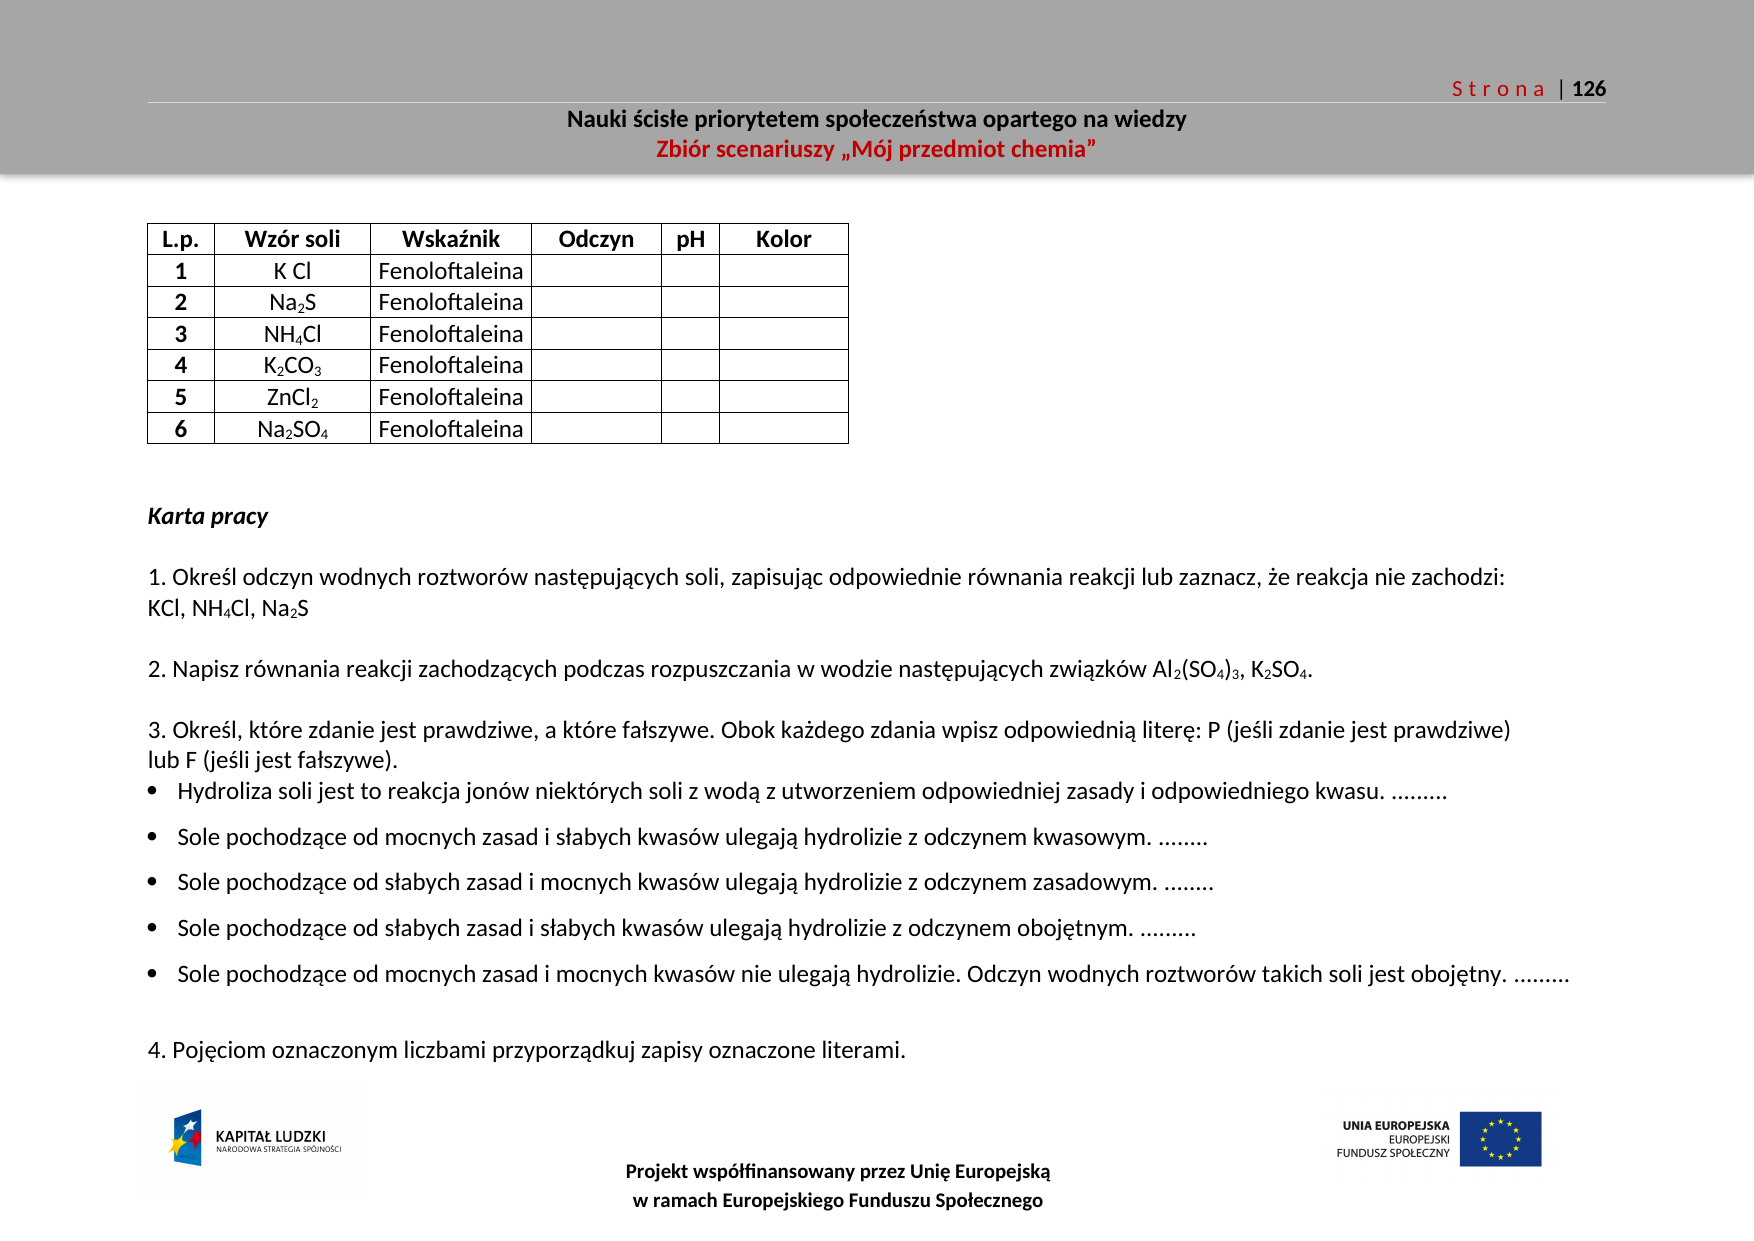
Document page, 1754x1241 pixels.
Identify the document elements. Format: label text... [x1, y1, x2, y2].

table_cell [532, 381, 661, 412]
text 1. Określ odczyn wodnych roztworów następujących soli, zapisując odpowiednie równania reakcji lub zaznacz, że reakcja nie zachodzi: [148, 561, 1606, 592]
table_cell 6 [148, 413, 214, 443]
text KCl, NH4Cl, Na2S [148, 592, 1606, 622]
list Hydroliza soli jest to reakcja jonów niektórych soli z wodą z utworzeniem odpowiedniej zasady i odpowiedniego kwasu. ......... [148, 775, 1606, 805]
table_cell [532, 318, 661, 349]
table_cell [662, 255, 719, 286]
table_cell 5 [148, 381, 214, 412]
table_cell [720, 255, 848, 286]
text 4. Pojęciom oznaczonym liczbami przyporządkuj zapisy oznaczone literami. [148, 1034, 1606, 1064]
table_cell [532, 413, 661, 443]
table_cell [662, 350, 719, 380]
table_cell [720, 318, 848, 349]
table_cell [532, 287, 661, 317]
list Sole pochodzące od słabych zasad i słabych kwasów ulegają hydrolizie z odczynem obojętnym. ......... [148, 912, 1606, 943]
table_cell K Cl [215, 255, 370, 286]
table_header Wskaźnik [371, 224, 531, 254]
table_cell [662, 413, 719, 443]
table_cell [662, 318, 719, 349]
table_cell [720, 381, 848, 412]
table_cell 1 [148, 255, 214, 286]
text 2. Napisz równania reakcji zachodzących podczas rozpuszczania w wodzie następujących związków Al2(SO4)3, K2SO4. [148, 653, 1606, 683]
table_cell [532, 255, 661, 286]
table_cell [662, 381, 719, 412]
table_cell Fenoloftaleina [371, 350, 531, 380]
table_cell Fenoloftaleina [371, 381, 531, 412]
table_cell [720, 350, 848, 380]
table_cell Na2SO4 [215, 413, 370, 443]
table_header pH [662, 224, 719, 254]
picture [1318, 1094, 1560, 1184]
table_header Kolor [720, 224, 848, 254]
table_cell ZnCl2 [215, 381, 370, 412]
table_cell K2CO3 [215, 350, 370, 380]
table_cell 2 [148, 287, 214, 317]
table_cell [720, 287, 848, 317]
table_header L.p. [148, 224, 214, 254]
list Sole pochodzące od słabych zasad i mocnych kwasów ulegają hydrolizie z odczynem zasadowym. ........ [148, 866, 1606, 897]
picture [139, 1082, 368, 1194]
table_cell 3 [148, 318, 214, 349]
table_cell [532, 350, 661, 380]
list Sole pochodzące od mocnych zasad i słabych kwasów ulegają hydrolizie z odczynem kwasowym. ........ [148, 821, 1606, 851]
table_header Odczyn [532, 224, 661, 254]
table_cell Fenoloftaleina [371, 255, 531, 286]
table_cell Fenoloftaleina [371, 287, 531, 317]
text 3. Określ, które zdanie jest prawdziwe, a które fałszywe. Obok każdego zdania wpisz odpowiednią literę: P (jeśli zdanie jest prawdziwe) lub F (jeśli jest fałszywe). [148, 714, 1606, 775]
list Sole pochodzące od mocnych zasad i mocnych kwasów nie ulegają hydrolizie. Odczyn wodnych roztworów takich soli jest obojętny. ......... [148, 958, 1606, 988]
text Karta pracy [148, 500, 1606, 531]
table_cell NH4Cl [215, 318, 370, 349]
table_cell [662, 287, 719, 317]
table_header Wzór soli [215, 224, 370, 254]
table_cell 4 [148, 350, 214, 380]
table_cell Na2S [215, 287, 370, 317]
table_cell [720, 413, 848, 443]
table_cell Fenoloftaleina [371, 413, 531, 443]
table_cell Fenoloftaleina [371, 318, 531, 349]
